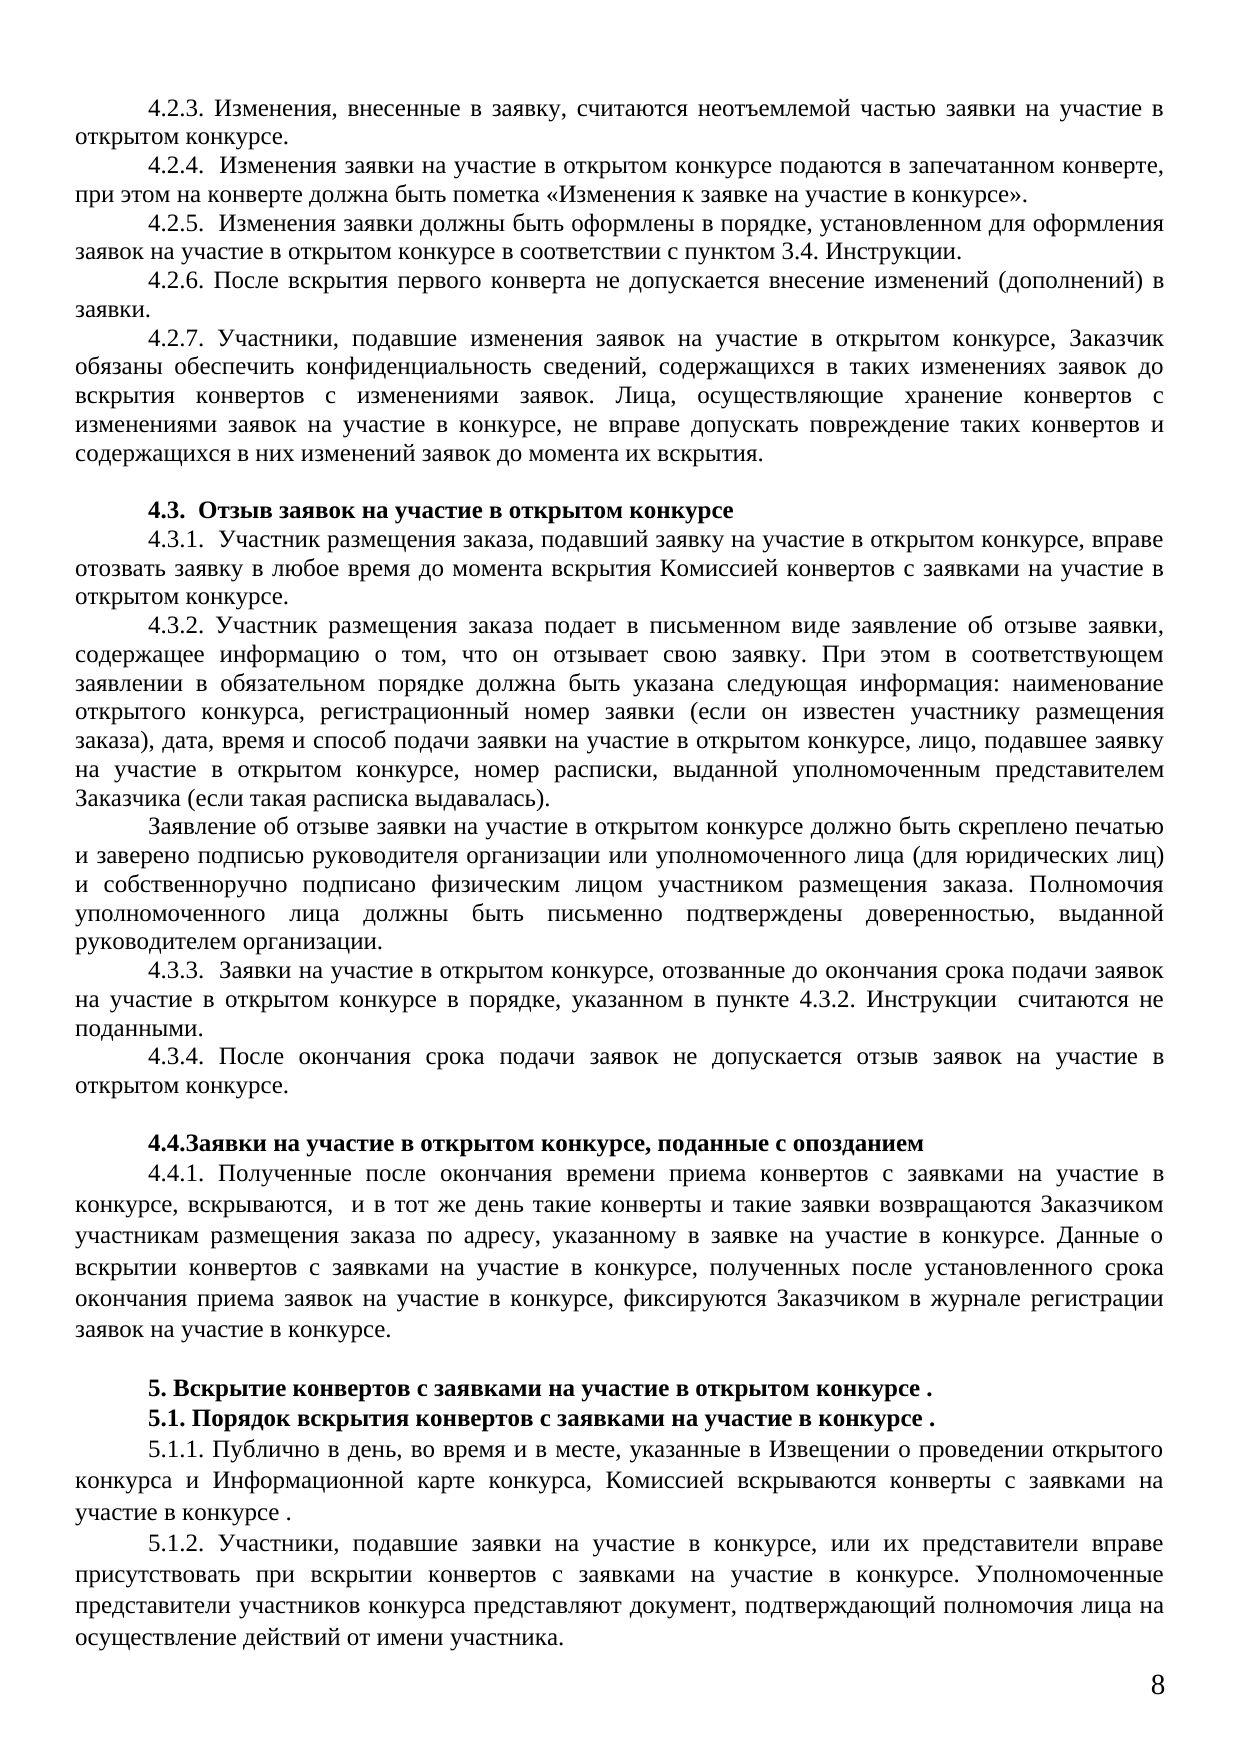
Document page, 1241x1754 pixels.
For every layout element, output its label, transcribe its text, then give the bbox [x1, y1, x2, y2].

text Заявление об отзыве заявки на участие в открытом конкурсе должно быть скреплено печатью и заверено подписью руководителя организации или уполномоченного лица (для юридических лиц) и собственноручно подписано физическим лицом участником размещения заказа. Полномочия уполномоченного лица должны быть письменно подтверждены доверенностью, выданной руководителем организации. [75, 811, 1165, 955]
text 4.2.7. Участники, подавшие изменения заявок на участие в открытом конкурсе, Заказчик обязаны обеспечить конфиденциальность сведений, содержащихся в таких изменениях заявок до вскрытия конвертов с изменениями заявок. Лица, осуществляющие хранение конвертов с изменениями заявок на участие в конкурсе, не вправе допускать повреждение таких конвертов и содержащихся в них изменений заявок до момента их вскрытия. [75, 323, 1165, 466]
text 5.1.2. Участники, подавшие заявки на участие в конкурсе, или их представители вправе присутствовать при вскрытии конвертов с заявками на участие в конкурсе. Уполномоченные представители участников конкурса представляют документ, подтверждающий полномочия лица на осуществление действий от имени участника. [75, 1526, 1165, 1651]
text 5.1. Порядок вскрытия конвертов с заявками на участие в конкурсе . [75, 1401, 1165, 1433]
text 4.2.4. Изменения заявки на участие в открытом конкурсе подаются в запечатанном конверте, при этом на конверте должна быть пометка «Изменения к заявке на участие в конкурсе». [75, 150, 1165, 208]
text 4.2.5. Изменения заявки должны быть оформлены в порядке, установленном для оформления заявок на участие в открытом конкурсе в соответствии с пунктом 3.4. Инструкции. [75, 208, 1165, 265]
text 4.3.2. Участник размещения заказа подает в письменном виде заявление об отзыве заявки, содержащее информацию о том, что он отзывает свою заявку. При этом в соответствующем заявлении в обязательном порядке должна быть указана следующая информация: наименование открытого конкурса, регистрационный номер заявки (если он известен участнику размещения заказа), дата, время и способ подачи заявки на участие в открытом конкурсе, лицо, подавшее заявку на участие в открытом конкурсе, номер расписки, выданной уполномоченным представителем Заказчика (если такая расписка выдавалась). [75, 610, 1165, 811]
text 5. Вскрытие конвертов с заявками на участие в открытом конкурсе . [75, 1373, 1165, 1401]
subtitle 4.3. Отзыв заявок на участие в открытом конкурсе [75, 495, 1165, 524]
text 4.4.1. Полученные после окончания времени приема конвертов с заявками на участие в конкурсе, вскрываются, и в тот же день такие конверты и такие заявки возвращаются Заказчиком участникам размещения заказа по адресу, указанному в заявке на участие в конкурсе. Данные о вскрытии конвертов с заявками на участие в конкурсе, полученных после установленного срока окончания приема заявок на участие в конкурсе, фиксируются Заказчиком в журнале регистрации заявок на участие в конкурсе. [75, 1156, 1165, 1344]
text 4.2.3. Изменения, внесенные в заявку, считаются неотъемлемой частью заявки на участие в открытом конкурсе. [75, 93, 1165, 150]
text 5.1.1. Публично в день, во время и в месте, указанные в Извещении о проведении открытого конкурса и Информационной карте конкурса, Комиссией вскрываются конверты с заявками на участие в конкурсе . [75, 1433, 1165, 1526]
text 4.3.4. После окончания срока подачи заявок не допускается отзыв заявок на участие в открытом конкурсе. [75, 1041, 1165, 1099]
text 4.2.6. После вскрытия первого конверта не допускается внесение изменений (дополнений) в заявки. [75, 265, 1165, 323]
text 4.3.1. Участник размещения заказа, подавший заявку на участие в открытом конкурсе, вправе отозвать заявку в любое время до момента вскрытия Комиссией конвертов с заявками на участие в открытом конкурсе. [75, 524, 1165, 610]
text 4.3.3. Заявки на участие в открытом конкурсе, отозванные до окончания срока подачи заявок на участие в открытом конкурсе в порядке, указанном в пункте 4.3.2. Инструкции считаются не поданными. [75, 955, 1165, 1041]
subtitle 4.4.Заявки на участие в открытом конкурсе, поданные с опозданием [75, 1128, 1165, 1156]
